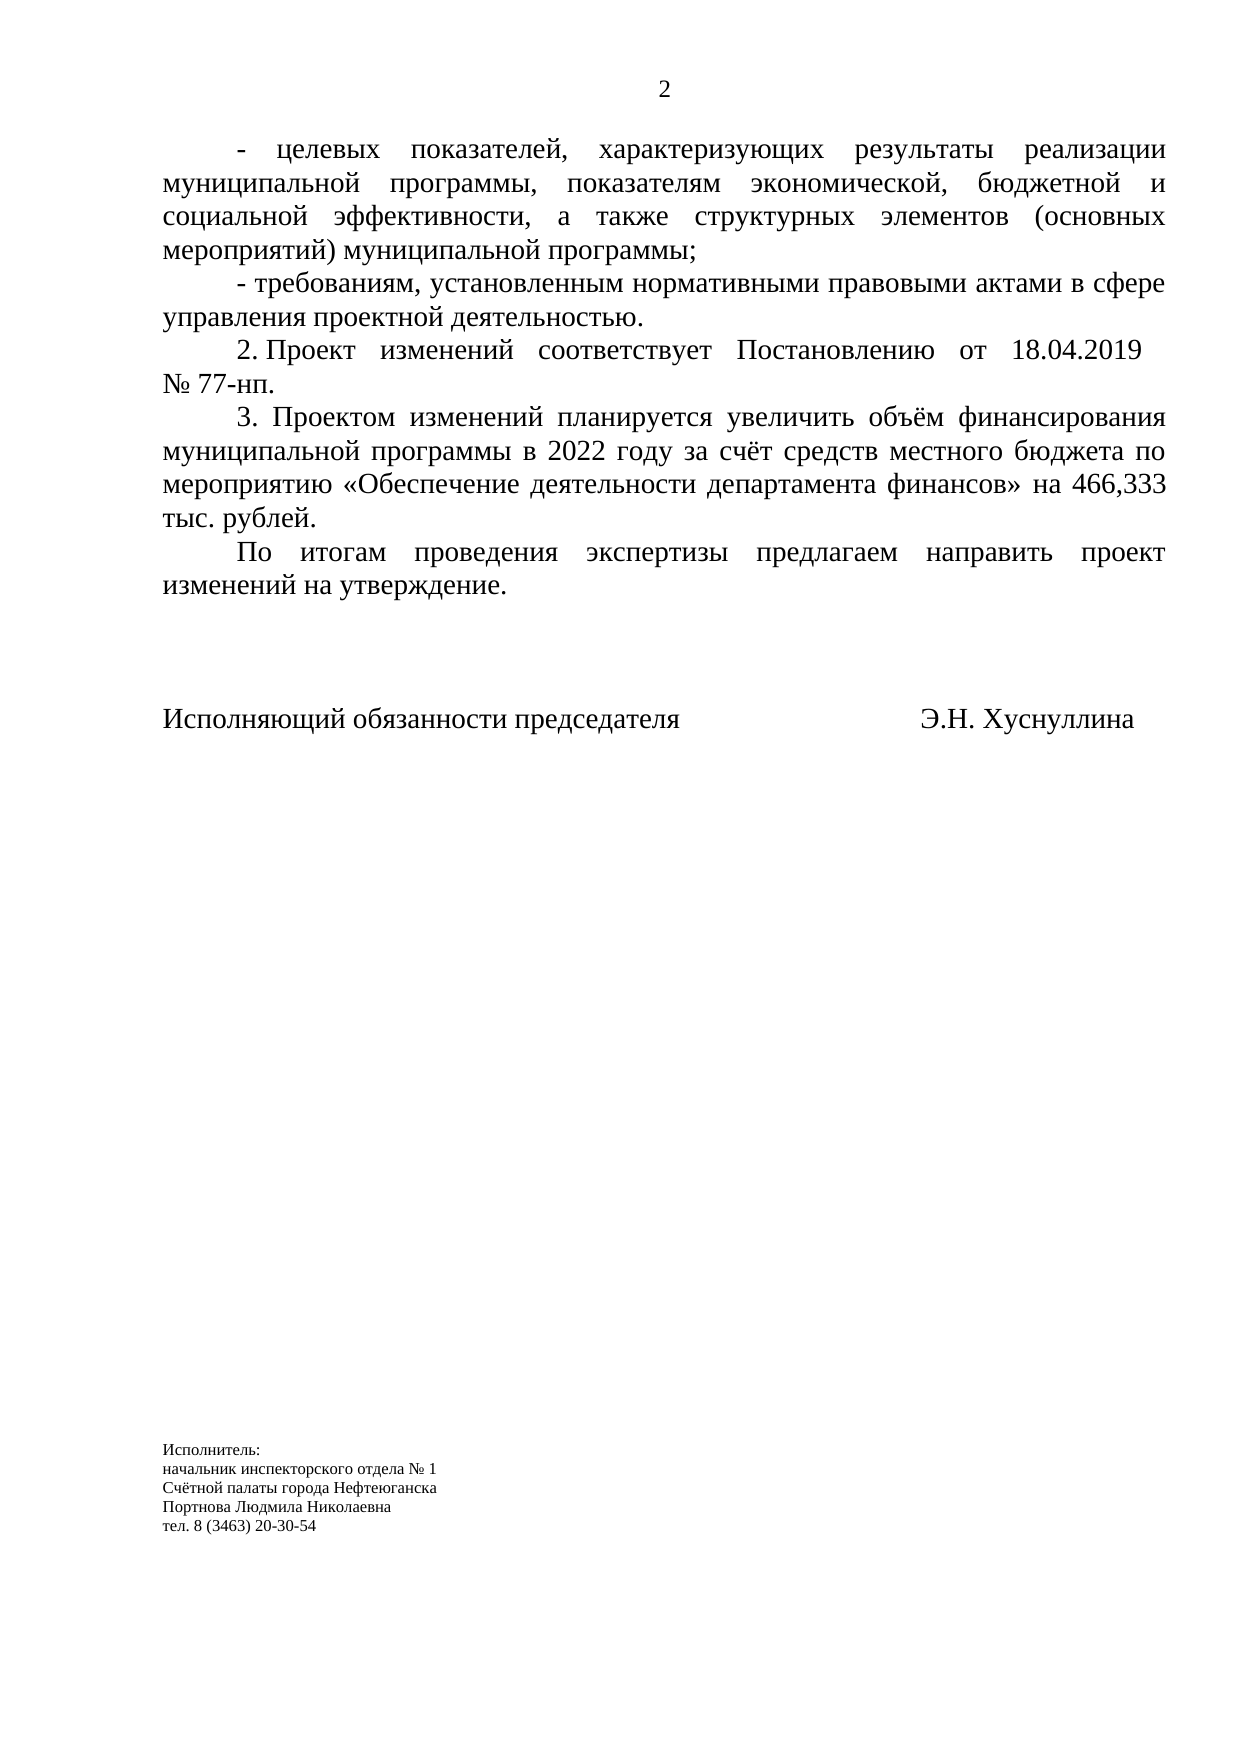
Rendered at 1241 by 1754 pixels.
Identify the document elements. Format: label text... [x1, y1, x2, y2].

text Портнова Людмила Николаевна [162, 1497, 1167, 1516]
text начальник инспекторского отдела № 1 [162, 1458, 1167, 1478]
text - требованиям, установленным нормативными правовыми актами в сфере управления проектной деятельностью. [162, 265, 1167, 332]
text 3. Проектом изменений планируется увеличить объём финансирования муниципальной программы в 2022 году за счёт средств местного бюджета по мероприятию «Обеспечение деятельности департамента финансов» на 466,333 тыс. рублей. [162, 399, 1167, 534]
list Проект изменений соответствует Постановлению от 18.04.2019 № 77-нп. [162, 332, 1167, 399]
text Исполняющий обязанности председателя Э.Н. Хуснуллина [162, 701, 1167, 735]
text По итогам проведения экспертизы предлагаем направить проект изменений на утверждение. [162, 534, 1167, 601]
text Исполнитель: [162, 1439, 1167, 1458]
text Счётной палаты города Нефтеюганска [162, 1478, 1167, 1497]
text тел. 8 (3463) 20-30-54 [162, 1516, 1167, 1535]
text - целевых показателей, характеризующих результаты реализации муниципальной программы, показателям экономической, бюджетной и социальной эффективности, а также структурных элементов (основных мероприятий) муниципальной программы; [162, 131, 1167, 265]
